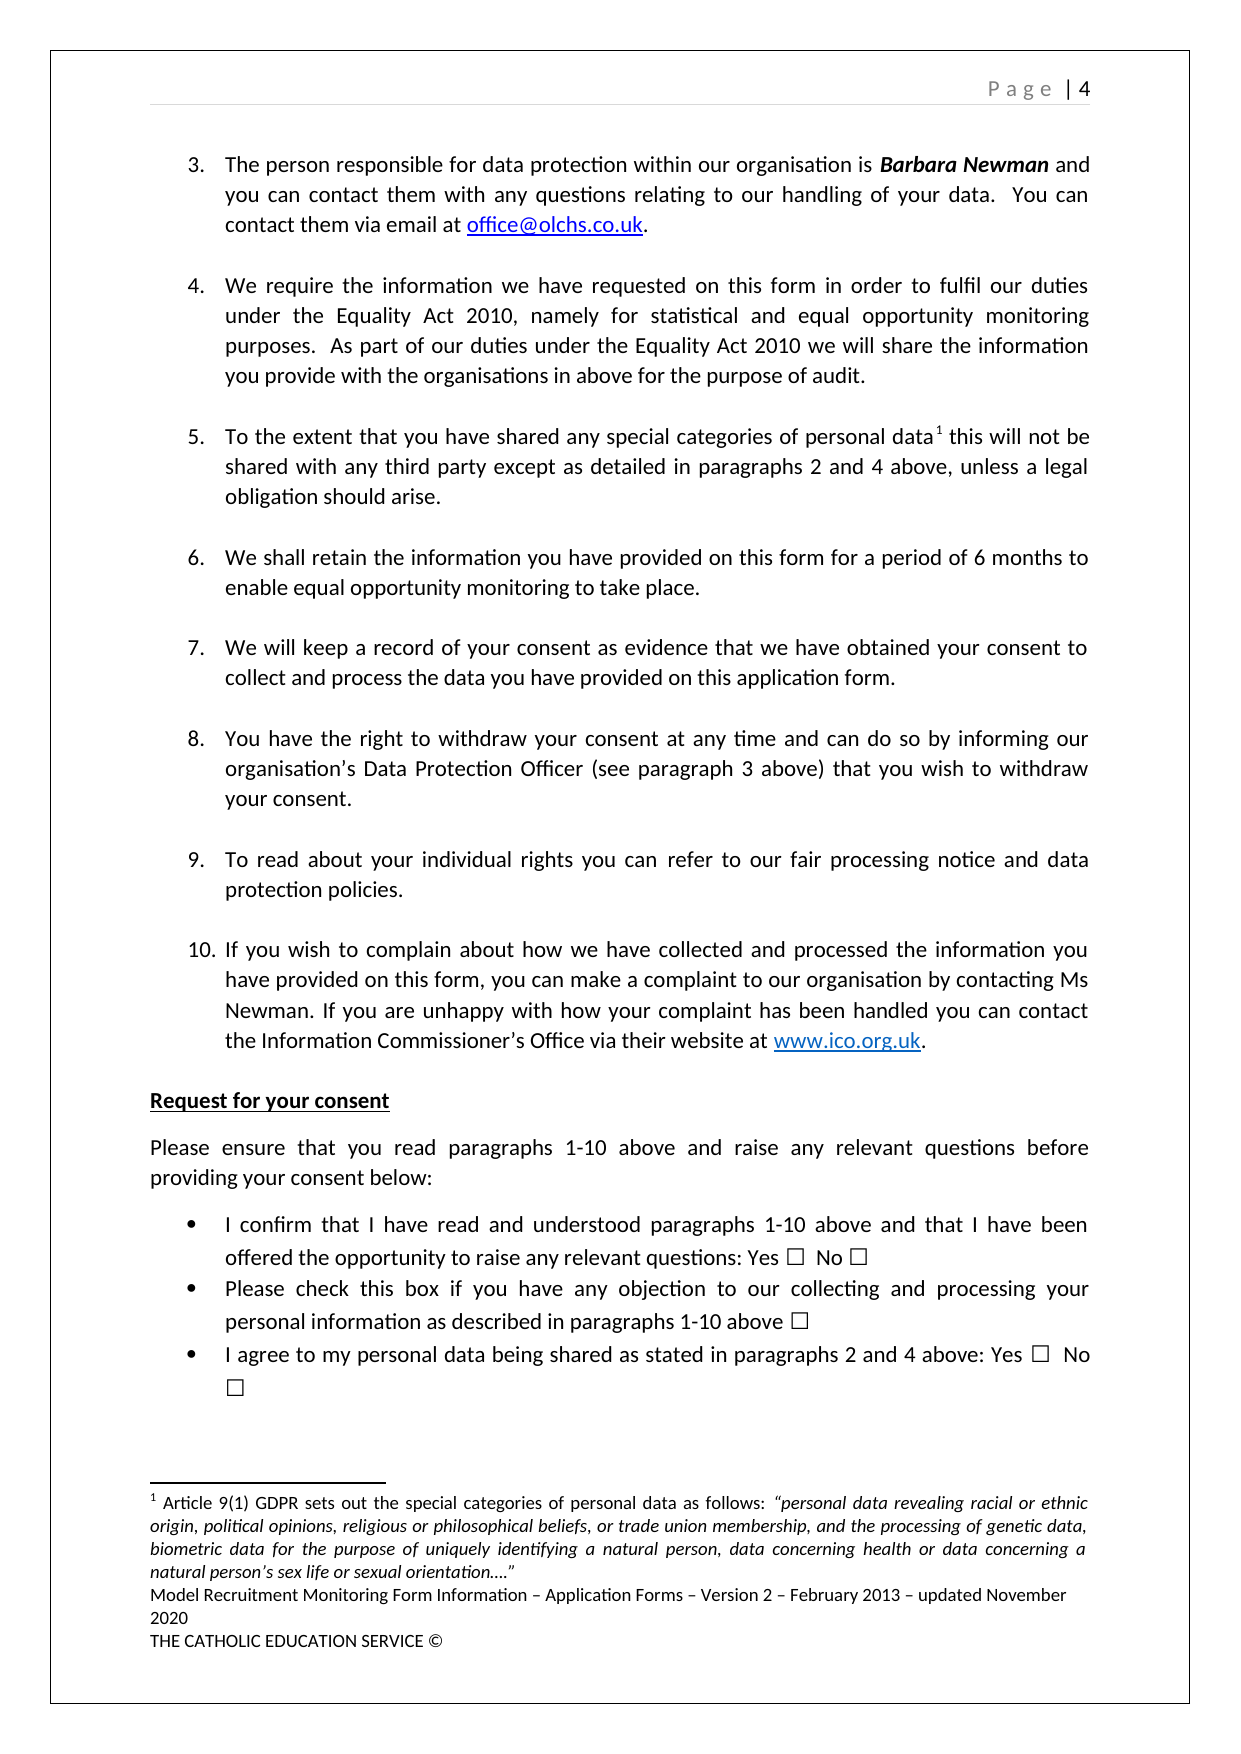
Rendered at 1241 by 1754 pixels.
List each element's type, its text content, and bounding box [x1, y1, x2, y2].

text Please ensure that you read paragraphs 1-10 above and raise any relevant questions before providing your consent below: [150, 1133, 1090, 1192]
list We shall retain the information you have provided on this form for a period of 6 months to enable equal opportunity monitoring to take place. [187, 543, 1090, 601]
list We will keep a record of your consent as evidence that we have obtained your consent to collect and process the data you have provided on this application form. [187, 633, 1090, 692]
list To read about your individual rights you can refer to our fair processing notice and data protection policies. [187, 845, 1090, 903]
list To the extent that you have shared any special categories of personal data this will not be shared with any third party except as detailed in paragraphs 2 and 4 above, unless a legal obligation should arise. [187, 422, 1090, 510]
text Request for your consent [150, 1086, 1090, 1114]
list Please check this box if you have any objection to our collecting and processing your personal information as described in paragraphs 1-10 above [187, 1274, 1090, 1336]
list You have the right to withdraw your consent at any time and can do so by informing our organisation’s Data Protection Officer (see paragraph 3 above) that you wish to withdraw your consent. [187, 724, 1090, 812]
list If you wish to complain about how we have collected and processed the information you have provided on this form, you can make a complaint to our organisation by contacting Ms Newman. If you are unhappy with how your complaint has been handled you can contact the Information Commissioner’s Office via their website at www.ico.org.uk. [187, 935, 1090, 1054]
list The person responsible for data protection within our organisation is Barbara Newman and you can contact them with any questions relating to our handling of your data. You can contact them via email at office@olchs.co.uk. [187, 150, 1090, 238]
list I confirm that I have read and understood paragraphs 1-10 above and that I have been offered the opportunity to raise any relevant questions: Yes No [187, 1210, 1090, 1272]
list We require the information we have requested on this form in order to fulfil our duties under the Equality Act 2010, namely for statistical and equal opportunity monitoring purposes. As part of our duties under the Equality Act 2010 we will share the information you provide with the organisations in above for the purpose of audit. [187, 271, 1090, 389]
list I agree to my personal data being shared as stated in paragraphs 2 and 4 above: Yes No [187, 1338, 1090, 1403]
